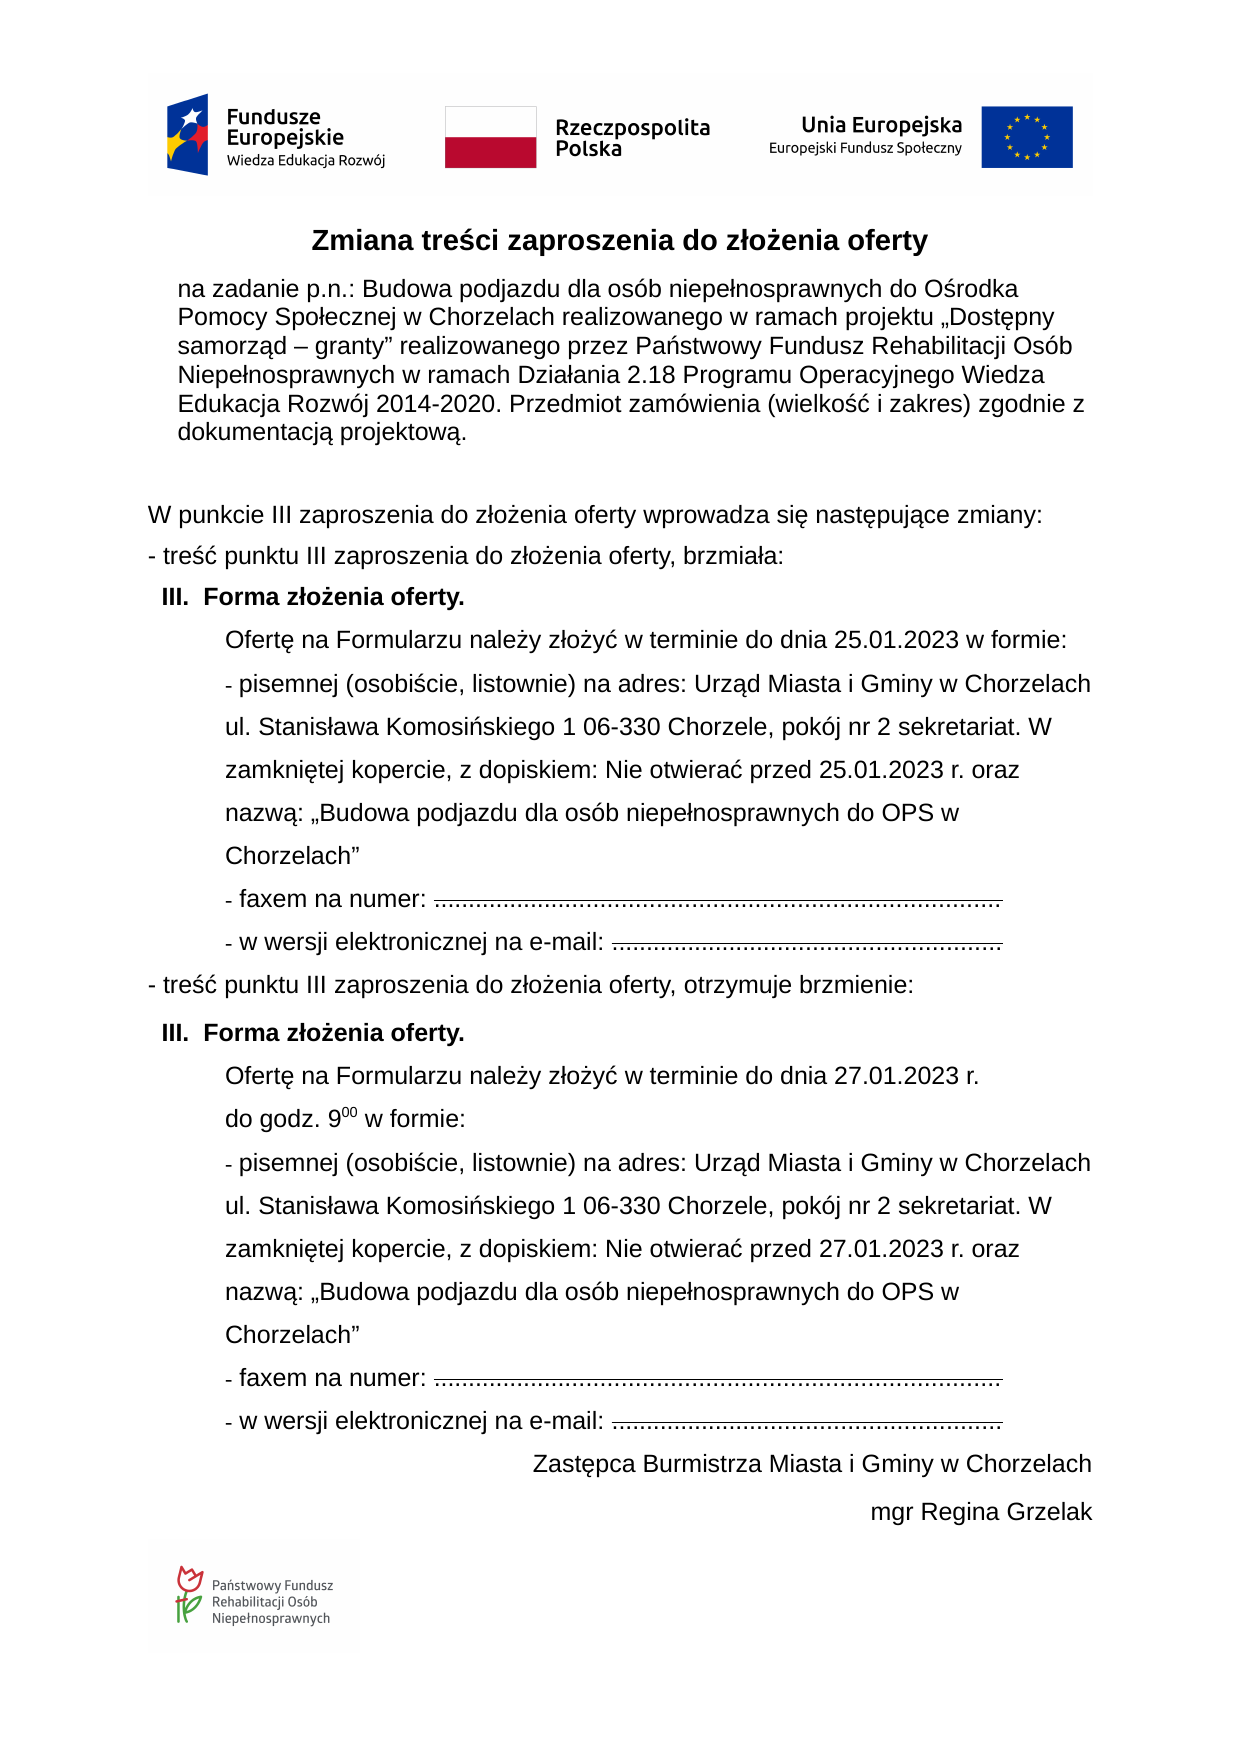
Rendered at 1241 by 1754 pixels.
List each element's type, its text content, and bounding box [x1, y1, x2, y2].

text III. Forma złożenia oferty. [148, 1018, 1093, 1047]
list faxem na numer: [225, 884, 1093, 913]
text Ofertę na Formularzu należy złożyć w terminie do dnia 27.01.2023 r. [225, 1061, 1093, 1090]
picture [147, 1539, 361, 1653]
text Zmiana treści zaproszenia do złożenia oferty [148, 223, 1093, 257]
text Zastępca Burmistrza Miasta i Gminy w Chorzelach [148, 1449, 1093, 1478]
text mgr Regina Grzelak [148, 1497, 1093, 1526]
list pisemnej (osobiście, listownie) na adres: Urząd Miasta i Gminy w Chorzelach ul. Stanisława Komosińskiego 1 06-330 Chorzele, pokój nr 2 sekretariat. W zamkniętej kopercie, z dopiskiem: Nie otwierać przed 27.01.2023 r. oraz nazwą: „Budowa podjazdu dla osób niepełnosprawnych do OPS w Chorzelach” [225, 1147, 1093, 1349]
list pisemnej (osobiście, listownie) na adres: Urząd Miasta i Gminy w Chorzelach ul. Stanisława Komosińskiego 1 06-330 Chorzele, pokój nr 2 sekretariat. W zamkniętej kopercie, z dopiskiem: Nie otwierać przed 25.01.2023 r. oraz nazwą: „Budowa podjazdu dla osób niepełnosprawnych do OPS w Chorzelach” [225, 668, 1093, 870]
text na zadanie p.n.: Budowa podjazdu dla osób niepełnosprawnych do Ośrodka Pomocy Społecznej w Chorzelach realizowanego w ramach projektu „Dostępny samorząd – granty” realizowanego przez Państwowy Fundusz Rehabilitacji Osób Niepełnosprawnych w ramach Działania 2.18 Programu Operacyjnego Wiedza Edukacja Rozwój 2014-2020. Przedmiot zamówienia (wielkość i zakres) zgodnie z dokumentacją projektową. [177, 273, 1093, 446]
text - treść punktu III zaproszenia do złożenia oferty, otrzymuje brzmienie: [148, 970, 1093, 999]
text - treść punktu III zaproszenia do złożenia oferty, brzmiała: [148, 541, 1093, 570]
list w wersji elektronicznej na e-mail: [225, 927, 1093, 956]
list faxem na numer: [225, 1363, 1093, 1392]
text III. Forma złożenia oferty. [148, 582, 1093, 611]
picture [147, 73, 1093, 196]
text W punkcie III zaproszenia do złożenia oferty wprowadza się następujące zmiany: [148, 500, 1093, 528]
text Ofertę na Formularzu należy złożyć w terminie do dnia 25.01.2023 w formie: [225, 625, 1093, 654]
list w wersji elektronicznej na e-mail: [225, 1406, 1093, 1435]
text do godz. 900 w formie: [225, 1104, 1093, 1133]
